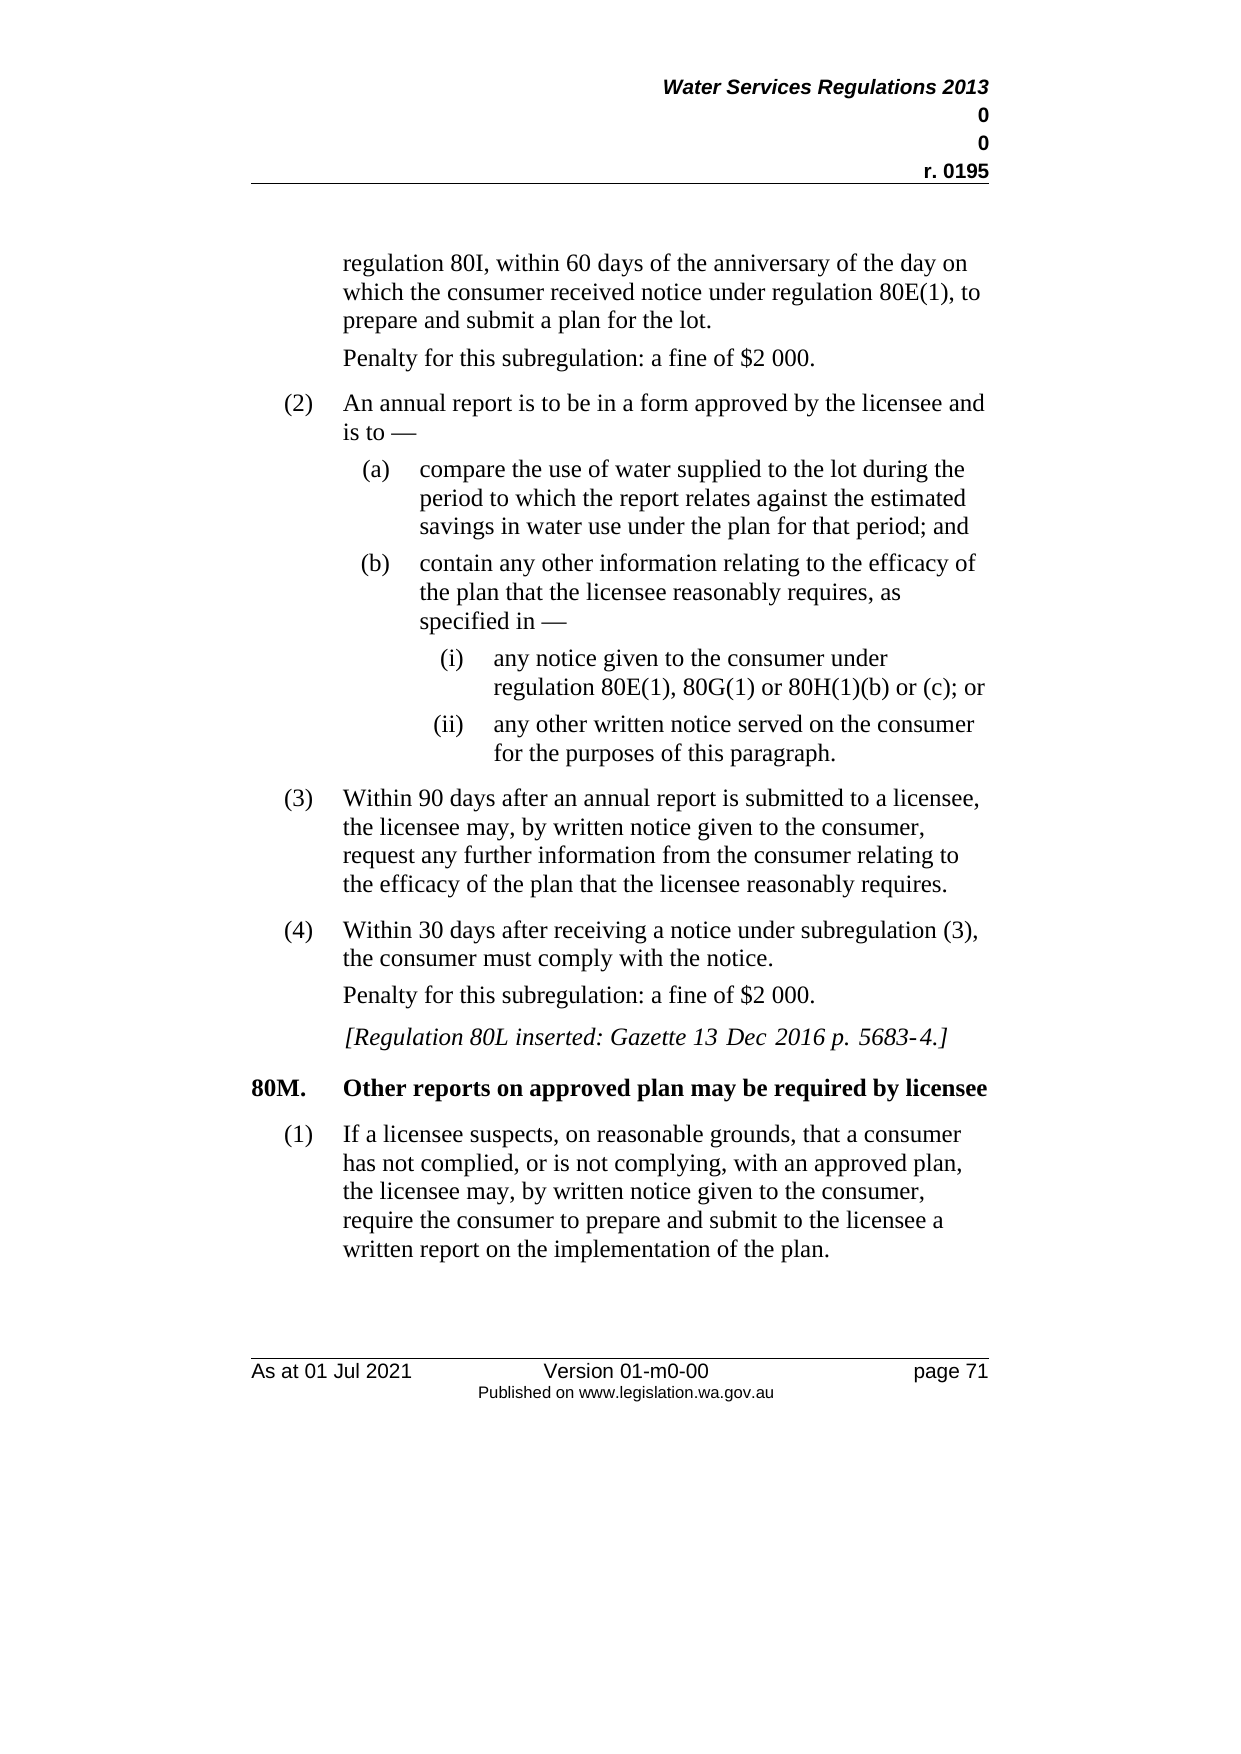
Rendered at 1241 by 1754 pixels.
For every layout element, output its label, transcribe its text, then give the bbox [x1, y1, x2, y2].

text (b) contain any other information relating to the efficacy of the plan that the licensee reasonably requires, as specified in — [251, 548, 989, 635]
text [251, 248, 989, 334]
text (a) compare the use of water supplied to the lot during the period to which the report relates against the estimated savings in water use under the plan for that period; and [251, 454, 989, 540]
text [Regulation 80L inserted: Gazette 13 Dec 2016 p. 5683-4.] [251, 1022, 989, 1051]
text Penalty for this subregulation: a fine of $2 000. [251, 343, 989, 371]
subtitle 80M. Other reports on approved plan may be required by licensee [251, 1073, 989, 1102]
text (i) any notice given to the consumer under regulation 80E(1), 80G(1) or 80H(1)(b) or (c); or [251, 643, 989, 701]
text (4) Within 30 days after receiving a notice under subregulation (3), the consumer must comply with the notice. [251, 915, 989, 972]
text (1) If a licensee suspects, on reasonable grounds, that a consumer has not complied, or is not complying, with an approved plan, the licensee may, by written notice given to the consumer, require the consumer to prepare and submit to the licensee a written report on the implementation of the plan. [251, 1119, 989, 1263]
text (2) An annual report is to be in a form approved by the licensee and is to — [251, 388, 989, 446]
text (3) Within 90 days after an annual report is submitted to a licensee, the licensee may, by written notice given to the consumer, request any further information from the consumer relating to the efficacy of the plan that the licensee reasonably requires. [251, 783, 989, 898]
text Penalty for this subregulation: a fine of $2 000. [251, 981, 989, 1009]
text (ii) any other written notice served on the consumer for the purposes of this paragraph. [251, 709, 989, 766]
